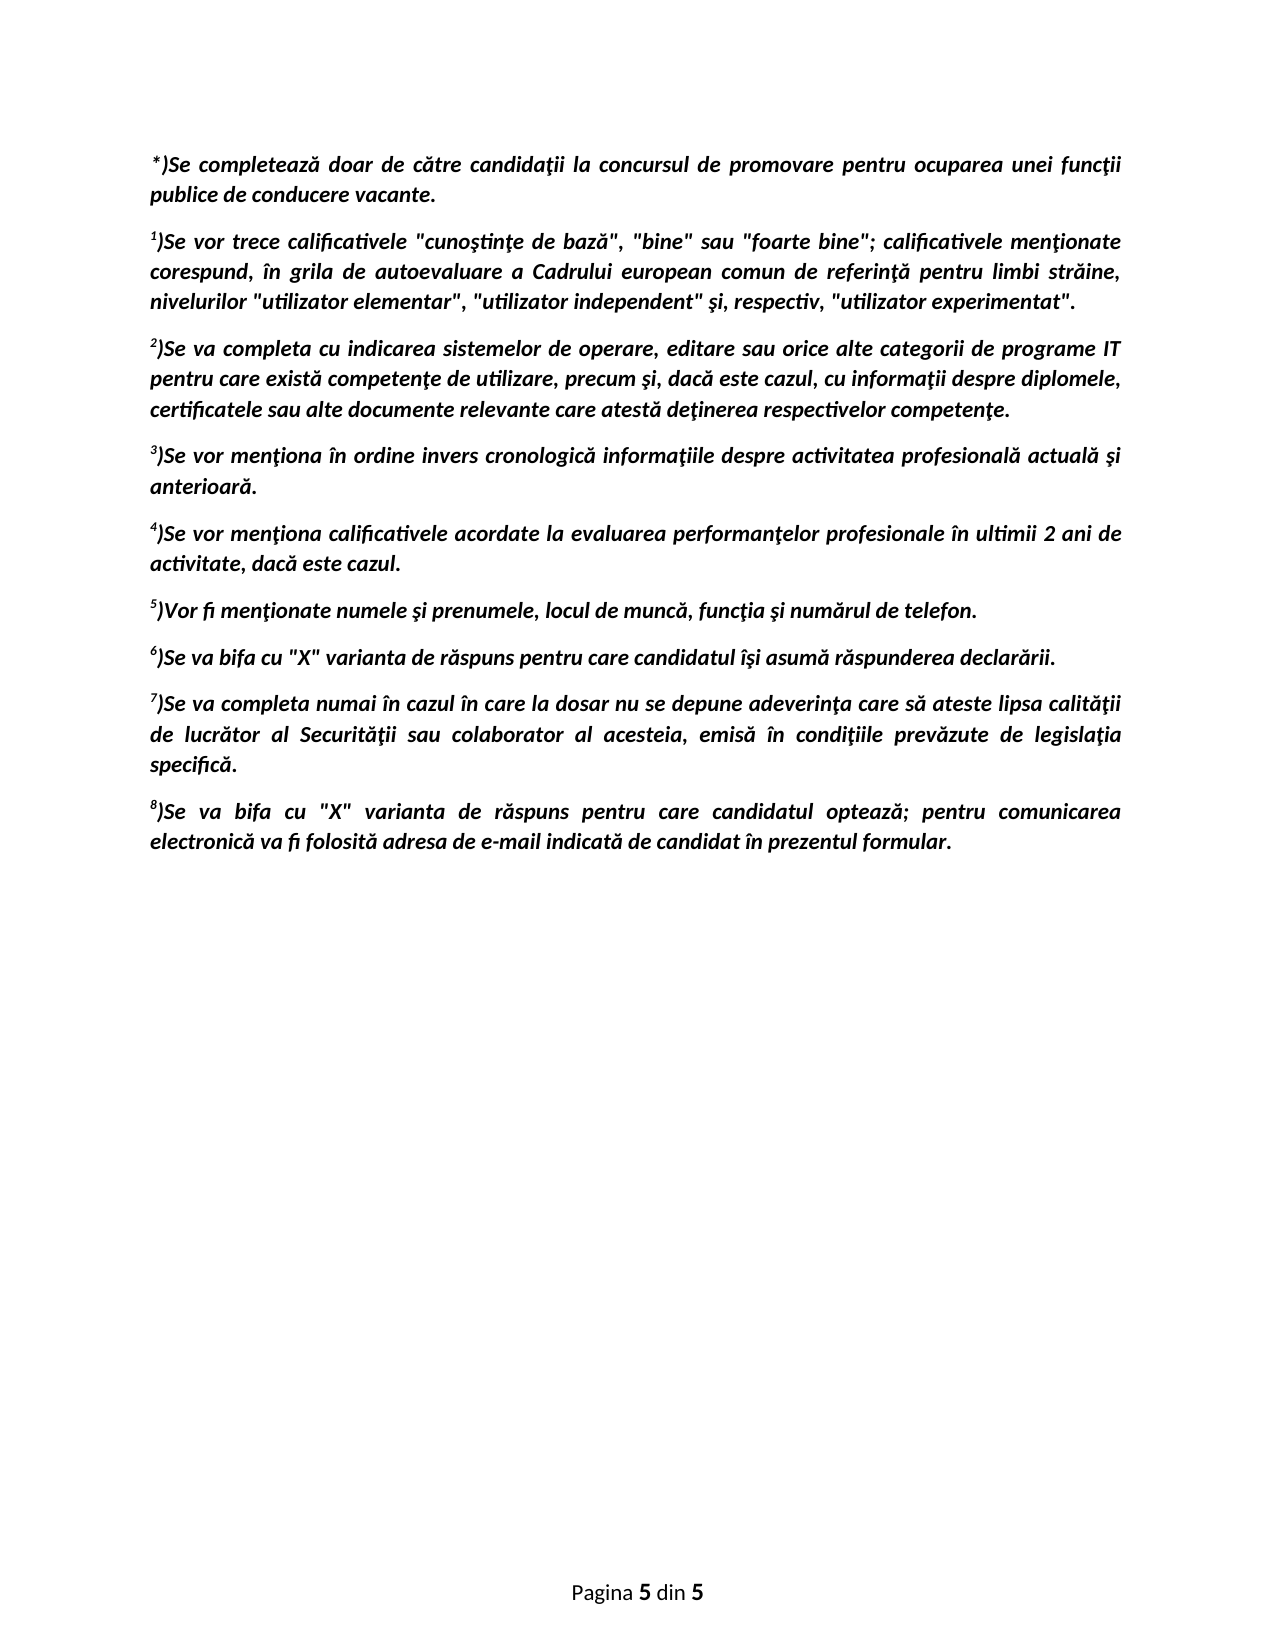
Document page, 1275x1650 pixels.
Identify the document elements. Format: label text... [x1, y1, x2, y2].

text 3)Se vor menţiona în ordine invers cronologică informaţiile despre activitatea profesională actuală şi anterioară. [150, 442, 1125, 500]
text 5)Vor fi menţionate numele şi prenumele, locul de muncă, funcţia şi numărul de telefon. [150, 596, 1125, 624]
text 8)Se va bifa cu "X" varianta de răspuns pentru care candidatul optează; pentru comunicarea electronică va fi folosită adresa de e-mail indicată de candidat în prezentul formular. [150, 797, 1125, 855]
text 4)Se vor menţiona calificativele acordate la evaluarea performanţelor profesionale în ultimii 2 ani de activitate, dacă este cazul. [150, 519, 1125, 577]
text 7)Se va completa numai în cazul în care la dosar nu se depune adeverinţa care să ateste lipsa calităţii de lucrător al Securităţii sau colaborator al acesteia, emisă în condiţiile prevăzute de legislaţia specifică. [150, 689, 1125, 778]
text 1)Se vor trece calificativele "cunoştinţe de bază", "bine" sau "foarte bine"; calificativele menţionate corespund, în grila de autoevaluare a Cadrului european comun de referinţă pentru limbi străine, nivelurilor "utilizator elementar", "utilizator independent" şi, respectiv, "utilizator experimentat". [150, 227, 1125, 316]
text 2)Se va completa cu indicarea sistemelor de operare, editare sau orice alte categorii de programe IT pentru care există competenţe de utilizare, precum şi, dacă este cazul, cu informaţii despre diplomele, certificatele sau alte documente relevante care atestă deţinerea respectivelor competenţe. [150, 334, 1125, 423]
text *)Se completează doar de către candidaţii la concursul de promovare pentru ocuparea unei funcţii publice de conducere vacante. [150, 150, 1125, 208]
text 6)Se va bifa cu "X" varianta de răspuns pentru care candidatul îşi asumă răspunderea declarării. [150, 643, 1125, 671]
